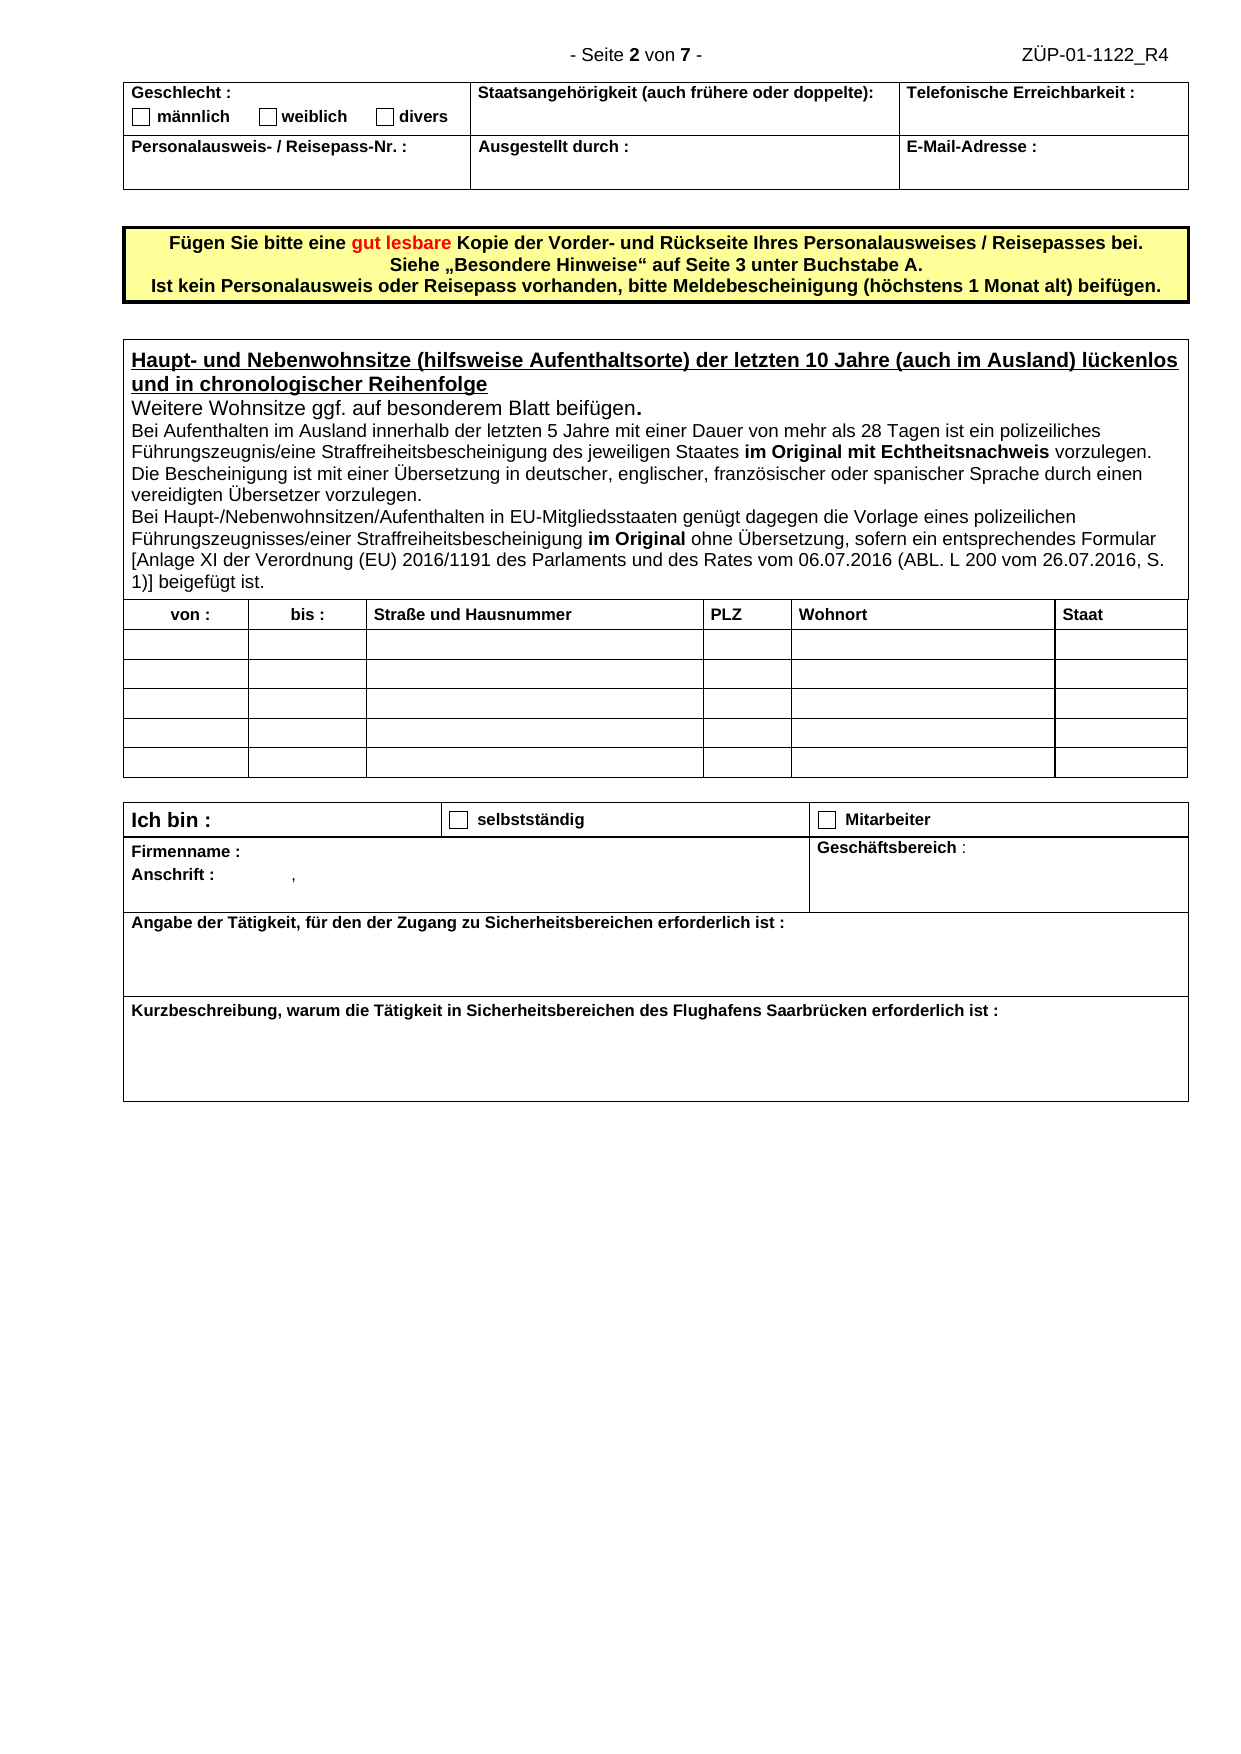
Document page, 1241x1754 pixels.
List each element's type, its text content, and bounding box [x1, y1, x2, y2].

table_cell Angabe der Tätigkeit, für den der Zugang zu Sicherheitsbereichen erforderlich ist : [124, 913, 1188, 996]
table_cell [124, 660, 248, 688]
table_cell [249, 689, 366, 718]
table_cell Straße und Hausnummer [367, 600, 703, 629]
table_header Mitarbeiter [810, 803, 1188, 836]
table_cell [704, 719, 791, 747]
table_cell Firmenname : Anschrift : , [124, 838, 809, 912]
table_cell [1056, 719, 1187, 747]
table_cell Kurzbeschreibung, warum die Tätigkeit in Sicherheitsbereichen des Flughafens Saarbrücken erforderlich ist : [124, 997, 1188, 1101]
table_cell [1056, 689, 1187, 718]
table_cell [704, 689, 791, 718]
table_cell Staatsangehörigkeit (auch frühere oder doppelte): [471, 83, 899, 135]
table_cell [367, 630, 703, 658]
table_cell [792, 748, 1054, 777]
table_cell E-Mail-Adresse : [900, 136, 1188, 188]
table_header Fügen Sie bitte eine gut lesbare Kopie der Vorder- und Rückseite Ihres Personalausweises / Reisepasses bei. Siehe „Besondere Hinweise“ auf Seite 3 unter Buchstabe A. Ist kein Personalausweis oder Reisepass vorhanden, bitte Meldebescheinigung (höchstens 1 Monat alt) beifügen. [126, 229, 1187, 300]
table_cell [367, 719, 703, 747]
table_cell [367, 660, 703, 688]
table_cell Telefonische Erreichbarkeit : [900, 83, 1188, 135]
table_cell [249, 719, 366, 747]
table_cell PLZ [704, 600, 791, 629]
table_cell [704, 660, 791, 688]
table_cell [249, 660, 366, 688]
table_cell Personalausweis- / Reisepass-Nr. : [124, 136, 470, 188]
table_cell [367, 748, 703, 777]
table_cell [792, 630, 1054, 658]
table_cell [792, 719, 1054, 747]
table_cell [792, 660, 1054, 688]
table_cell [704, 630, 791, 658]
table_cell [124, 748, 248, 777]
table_cell [704, 748, 791, 777]
table_header selbstständig [442, 803, 809, 836]
table_cell [367, 689, 703, 718]
table_cell [249, 630, 366, 658]
table_cell Staat [1056, 600, 1187, 629]
table_cell [124, 719, 248, 747]
table_cell Wohnort [792, 600, 1054, 629]
table_cell [1056, 748, 1187, 777]
table_cell [124, 630, 248, 658]
table_header Ich bin : [124, 803, 441, 836]
table_header Haupt- und Nebenwohnsitze (hilfsweise Aufenthaltsorte) der letzten 10 Jahre (auch im Ausland) lückenlos und in chronologischer Reihenfolge Weitere Wohnsitze ggf. auf besonderem Blatt beifügen. Bei Aufenthalten im Ausland innerhalb der letzten 5 Jahre mit einer Dauer von mehr als 28 Tagen ist ein polizeiliches Führungszeugnis/eine Straffreiheitsbescheinigung des jeweiligen Staates im Original mit Echtheitsnachweis vorzulegen. Die Bescheinigung ist mit einer Übersetzung in deutscher, englischer, französischer oder spanischer Sprache durch einen vereidigten Übersetzer vorzulegen. Bei Haupt-/Nebenwohnsitzen/Aufenthalten in EU-Mitgliedsstaaten genügt dagegen die Vorlage eines polizeilichen Führungszeugnisses/einer Straffreiheitsbescheinigung im Original ohne Übersetzung, sofern ein entsprechendes Formular [Anlage XI der Verordnung (EU) 2016/1191 des Parlaments und des Rates vom 06.07.2016 (ABL. L 200 vom 26.07.2016, S. 1)] beigefügt ist. [124, 340, 1188, 599]
table_cell [1056, 660, 1187, 688]
table_cell bis : [249, 600, 366, 629]
table_cell Geschäftsbereich : [810, 838, 1188, 912]
table_cell [249, 748, 366, 777]
table_cell Geschlecht : männlich weiblich divers [124, 83, 470, 135]
table_cell [792, 689, 1054, 718]
table_cell [124, 689, 248, 718]
table_cell Ausgestellt durch : [471, 136, 899, 188]
table_cell [1056, 630, 1187, 658]
table_cell von : [124, 600, 248, 629]
